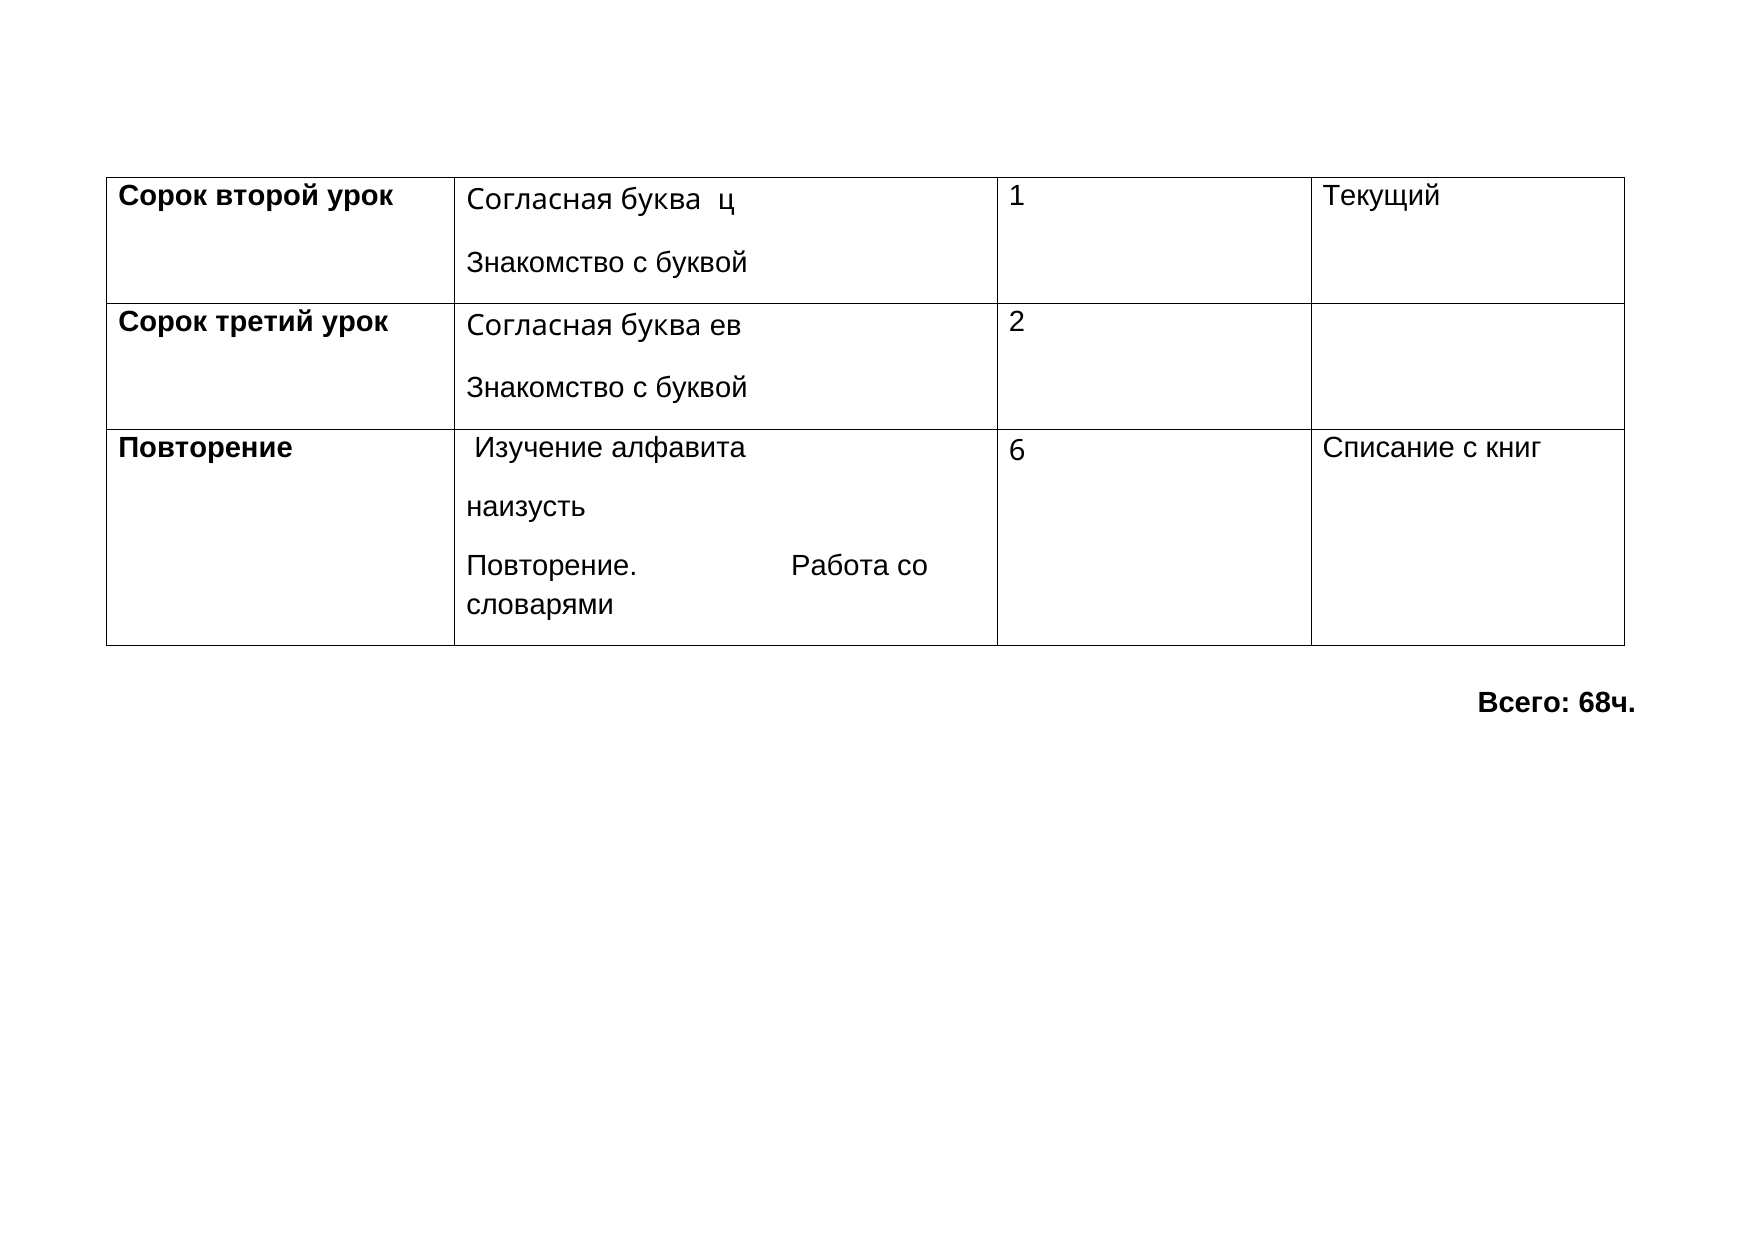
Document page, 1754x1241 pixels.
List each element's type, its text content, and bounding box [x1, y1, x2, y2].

table_cell Текущий [1312, 178, 1624, 303]
table_cell 6 [998, 430, 1311, 645]
table_cell 1 [998, 178, 1311, 303]
table_cell Повторение [107, 430, 454, 645]
table_cell Изучение алфавита наизусть Повторение. Работа со словарями [455, 430, 997, 645]
table_cell Сорок третий урок [107, 304, 454, 429]
table_cell Списание с книг [1312, 430, 1624, 645]
list Всего: 68ч. [193, 685, 1636, 718]
table_cell [1312, 304, 1624, 429]
table_cell Согласная буква ц Знакомство с буквой [455, 178, 997, 303]
table_cell Сорок второй урок [107, 178, 454, 303]
table_cell Согласная буква ев Знакомство с буквой [455, 304, 997, 429]
table_cell 2 [998, 304, 1311, 429]
